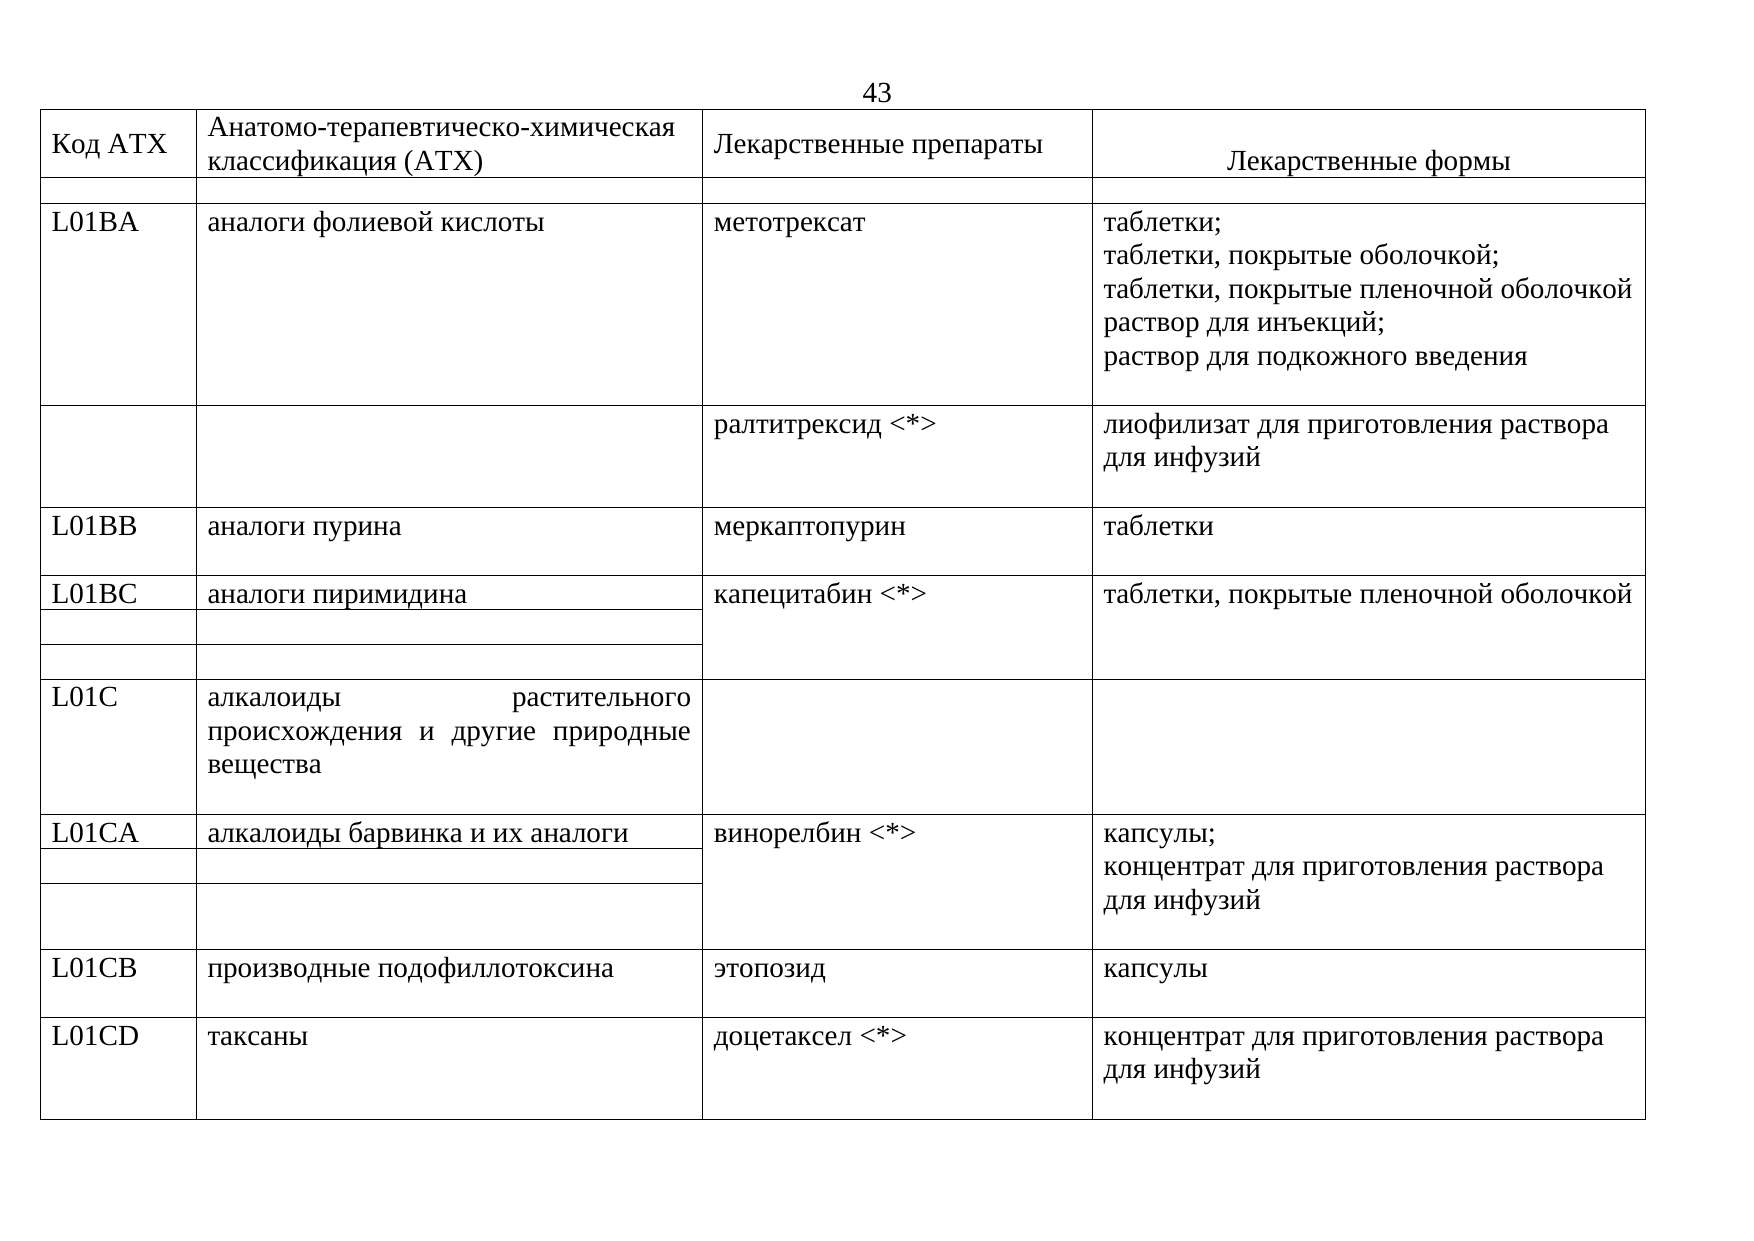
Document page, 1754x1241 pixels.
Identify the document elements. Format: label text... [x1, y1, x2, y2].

table_cell L01CD [41, 1018, 196, 1119]
table_cell L01CA [41, 815, 196, 848]
table_cell алкалоиды барвинка и их аналоги [197, 815, 702, 848]
table_cell производные подофиллотоксина [197, 950, 702, 1017]
table_cell [1093, 680, 1645, 814]
table_cell [1093, 178, 1645, 203]
table_cell [41, 645, 196, 678]
table_header Лекарственные формы [1093, 110, 1645, 177]
table_cell винорелбин <*> [703, 815, 1092, 949]
table_cell аналоги пиримидина [197, 576, 702, 609]
table_cell аналоги пурина [197, 508, 702, 575]
table_cell таблетки; таблетки, покрытые оболочкой; таблетки, покрытые пленочной оболочкой раствор для инъекций; раствор для подкожного введения [1093, 204, 1645, 405]
table_cell капсулы; концентрат для приготовления раствора для инфузий [1093, 815, 1645, 949]
table_cell этопозид [703, 950, 1092, 1017]
table_cell [197, 849, 702, 883]
table_cell метотрексат [703, 204, 1092, 405]
table_cell лиофилизат для приготовления раствора для инфузий [1093, 406, 1645, 507]
table_cell [703, 178, 1092, 203]
table_cell капсулы [1093, 950, 1645, 1017]
table_cell [197, 884, 702, 949]
table_cell [41, 610, 196, 644]
table_cell меркаптопурин [703, 508, 1092, 575]
table_header Код АТХ [41, 110, 196, 177]
table_cell алкалоиды растительного происхождения и другие природные вещества [197, 680, 702, 814]
table_cell [41, 884, 196, 949]
table_cell доцетаксел <*> [703, 1018, 1092, 1119]
table_cell концентрат для приготовления раствора для инфузий [1093, 1018, 1645, 1119]
table_cell L01CB [41, 950, 196, 1017]
table_cell [197, 178, 702, 203]
table_cell капецитабин <*> [703, 576, 1092, 678]
table_header Лекарственные препараты [703, 110, 1092, 177]
table_cell [41, 178, 196, 203]
table_cell L01BA [41, 204, 196, 405]
table_cell [197, 406, 702, 507]
table_cell ралтитрексид <*> [703, 406, 1092, 507]
table_cell [703, 680, 1092, 814]
table_cell L01C [41, 680, 196, 814]
table_cell [197, 610, 702, 644]
table_cell [197, 645, 702, 678]
table_cell [41, 849, 196, 883]
table_cell аналоги фолиевой кислоты [197, 204, 702, 405]
table_cell таблетки [1093, 508, 1645, 575]
table_cell таблетки, покрытые пленочной оболочкой [1093, 576, 1645, 678]
table_cell L01BB [41, 508, 196, 575]
table_cell [41, 406, 196, 507]
table_cell L01BC [41, 576, 196, 609]
table_header Анатомо-терапевтическо-химическая классификация (АТХ) [197, 110, 702, 177]
table_cell таксаны [197, 1018, 702, 1119]
